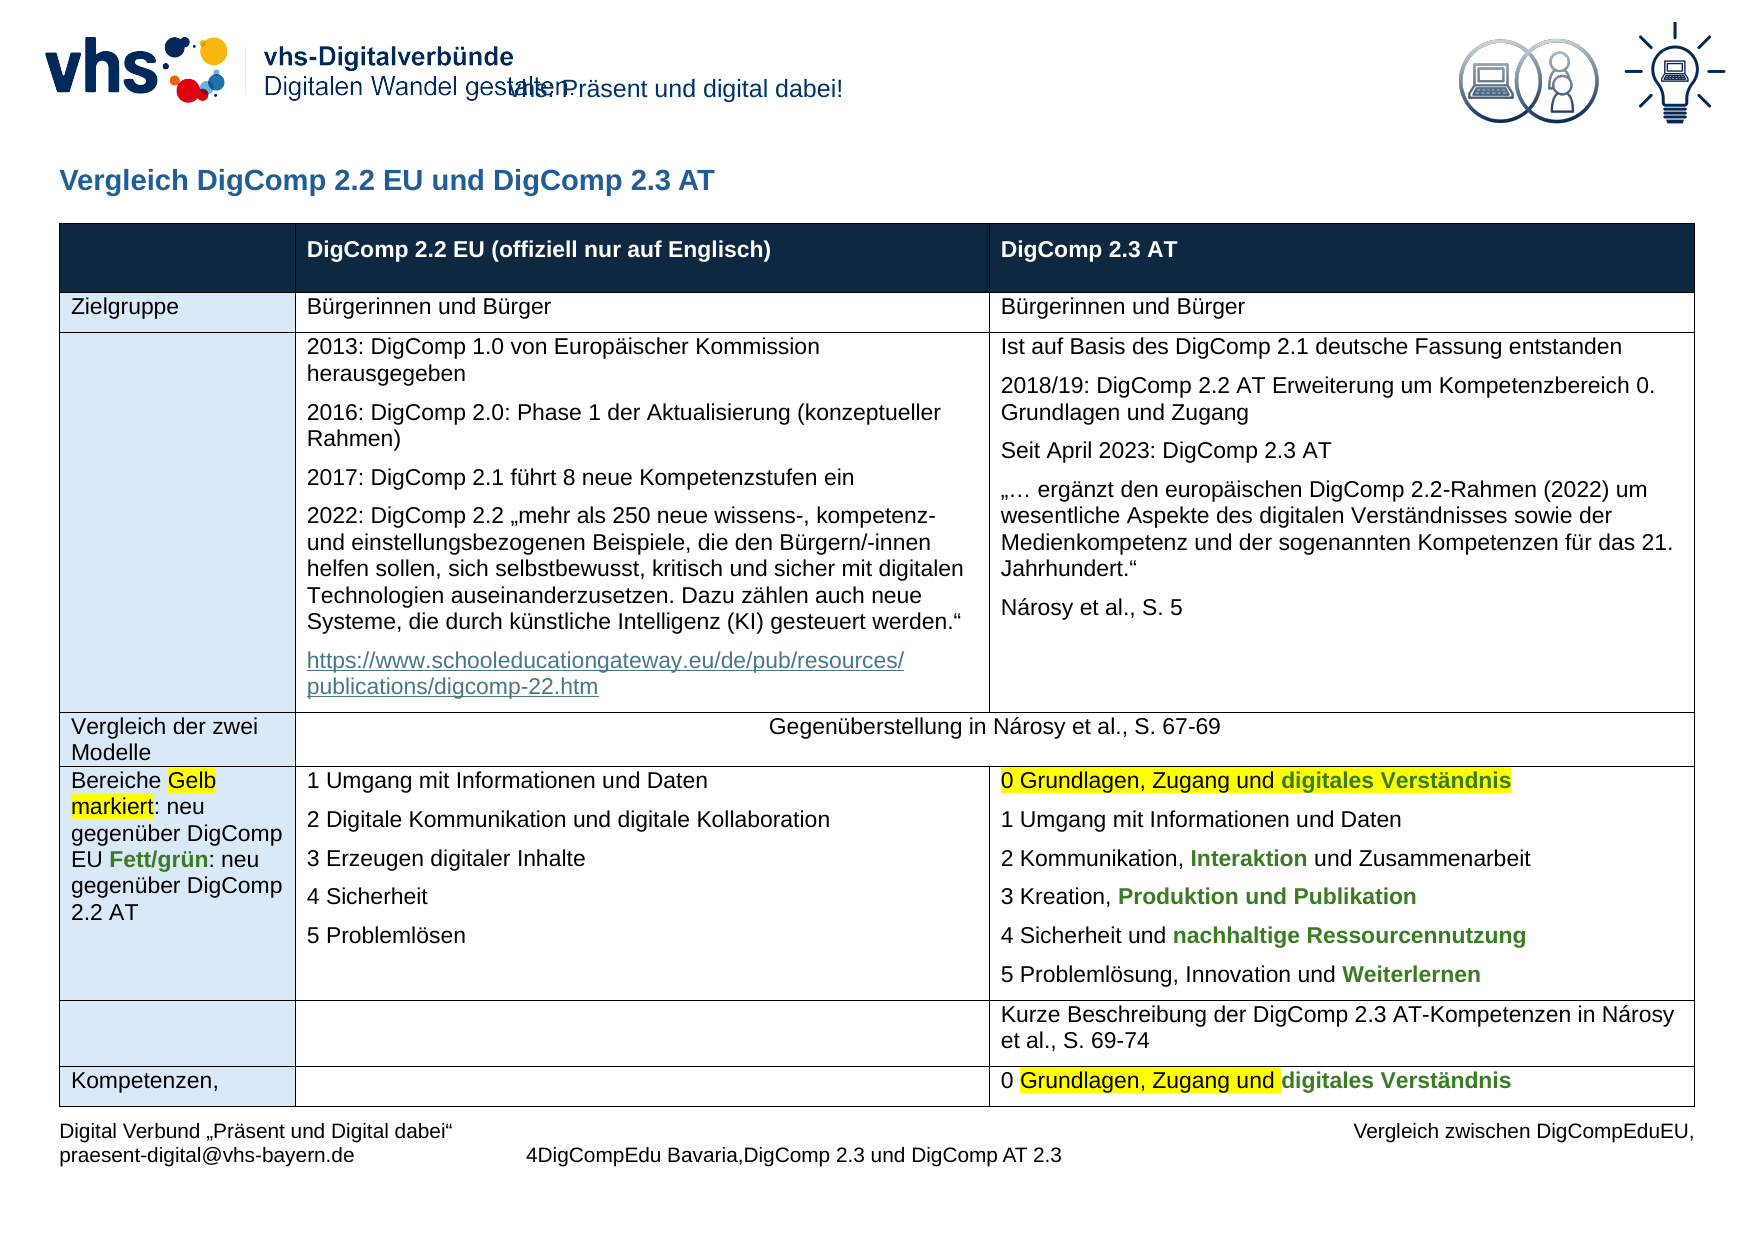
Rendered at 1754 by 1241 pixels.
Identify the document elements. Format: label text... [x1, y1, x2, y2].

table_cell 2013: DigComp 1.0 von Europäischer Kommission herausgegeben 2016: DigComp 2.0: Phase 1 der Aktualisierung (konzeptueller Rahmen) 2017: DigComp 2.1 führt 8 neue Kompetenzstufen ein 2022: DigComp 2.2 „mehr als 250 neue wissens-, kompetenz- und einstellungsbezogenen Beispiele, die den Bürgern/-innen helfen sollen, sich selbstbewusst, kritisch und sicher mit digitalen Technologien auseinanderzusetzen. Dazu zählen auch neue Systeme, die durch künstliche Intelligenz (KI) gesteuert werden.“ https://www.schooleducationgateway.eu/de/pub/resources/publications/digcomp-22.htm [296, 333, 989, 712]
table_cell Kompetenzen, Bereich 0 Gelb markiert: neu gegenüber DigComp 2.2 EU Fett/grün: neu gegenüber DigComp 2.2 AT [60, 1067, 295, 1106]
table_cell Kurze Beschreibung der DigComp 2.3 AT-Kompetenzen in Nárosy et al., S. 69-74 [990, 1001, 1694, 1066]
table_cell Bürgerinnen und Bürger [296, 293, 989, 332]
table_cell Bürgerinnen und Bürger [990, 293, 1694, 332]
picture [565, 82, 574, 88]
picture [45, 37, 575, 104]
table_cell [60, 333, 295, 712]
table_cell Bereiche Gelb markiert: neu gegenüber DigComp EU Fett/grün: neu gegenüber DigComp 2.2 AT [60, 767, 295, 1000]
table_cell 0 Grundlagen, Zugang und digitales Verständnis 1 Umgang mit Informationen und Daten 2 Kommunikation, Interaktion und Zusammenarbeit 3 Kreation, Produktion und Publikation 4 Sicherheit und nachhaltige Ressourcennutzung 5 Problemlösung, Innovation und Weiterlernen [990, 767, 1694, 1000]
table_cell [60, 1001, 295, 1066]
table_header DigComp 2.3 AT [990, 224, 1694, 292]
table_header DigComp 2.2 EU (offiziell nur auf Englisch) [296, 224, 989, 292]
table_cell 1 Umgang mit Informationen und Daten 2 Digitale Kommunikation und digitale Kollaboration 3 Erzeugen digitaler Inhalte 4 Sicherheit 5 Problemlösen [296, 767, 989, 1000]
table_cell Vergleich der zwei Modelle [60, 713, 295, 766]
table_cell Zielgruppe [60, 293, 295, 332]
table_header [60, 224, 295, 292]
picture [1619, 22, 1731, 133]
text Vergleich DigComp 2.2 EU und DigComp 2.3 AT [59, 162, 1695, 196]
table_cell [296, 1001, 989, 1066]
table_cell [296, 1067, 989, 1106]
picture [1453, 15, 1604, 162]
table_cell Ist auf Basis des DigComp 2.1 deutsche Fassung entstanden 2018/19: DigComp 2.2 AT Erweiterung um Kompetenzbereich 0. Grundlagen und Zugang Seit April 2023: DigComp 2.3 AT „… ergänzt den europäischen DigComp 2.2-Rahmen (2022) um wesentliche Aspekte des digitalen Verständnisses sowie der Medienkompetenz und der sogenannten Kompetenzen für das 21. Jahrhundert.“ Nárosy et al., S. 5 [990, 333, 1694, 712]
table_cell Gegenüberstellung in Nárosy et al., S. 67-69 [296, 713, 1694, 766]
